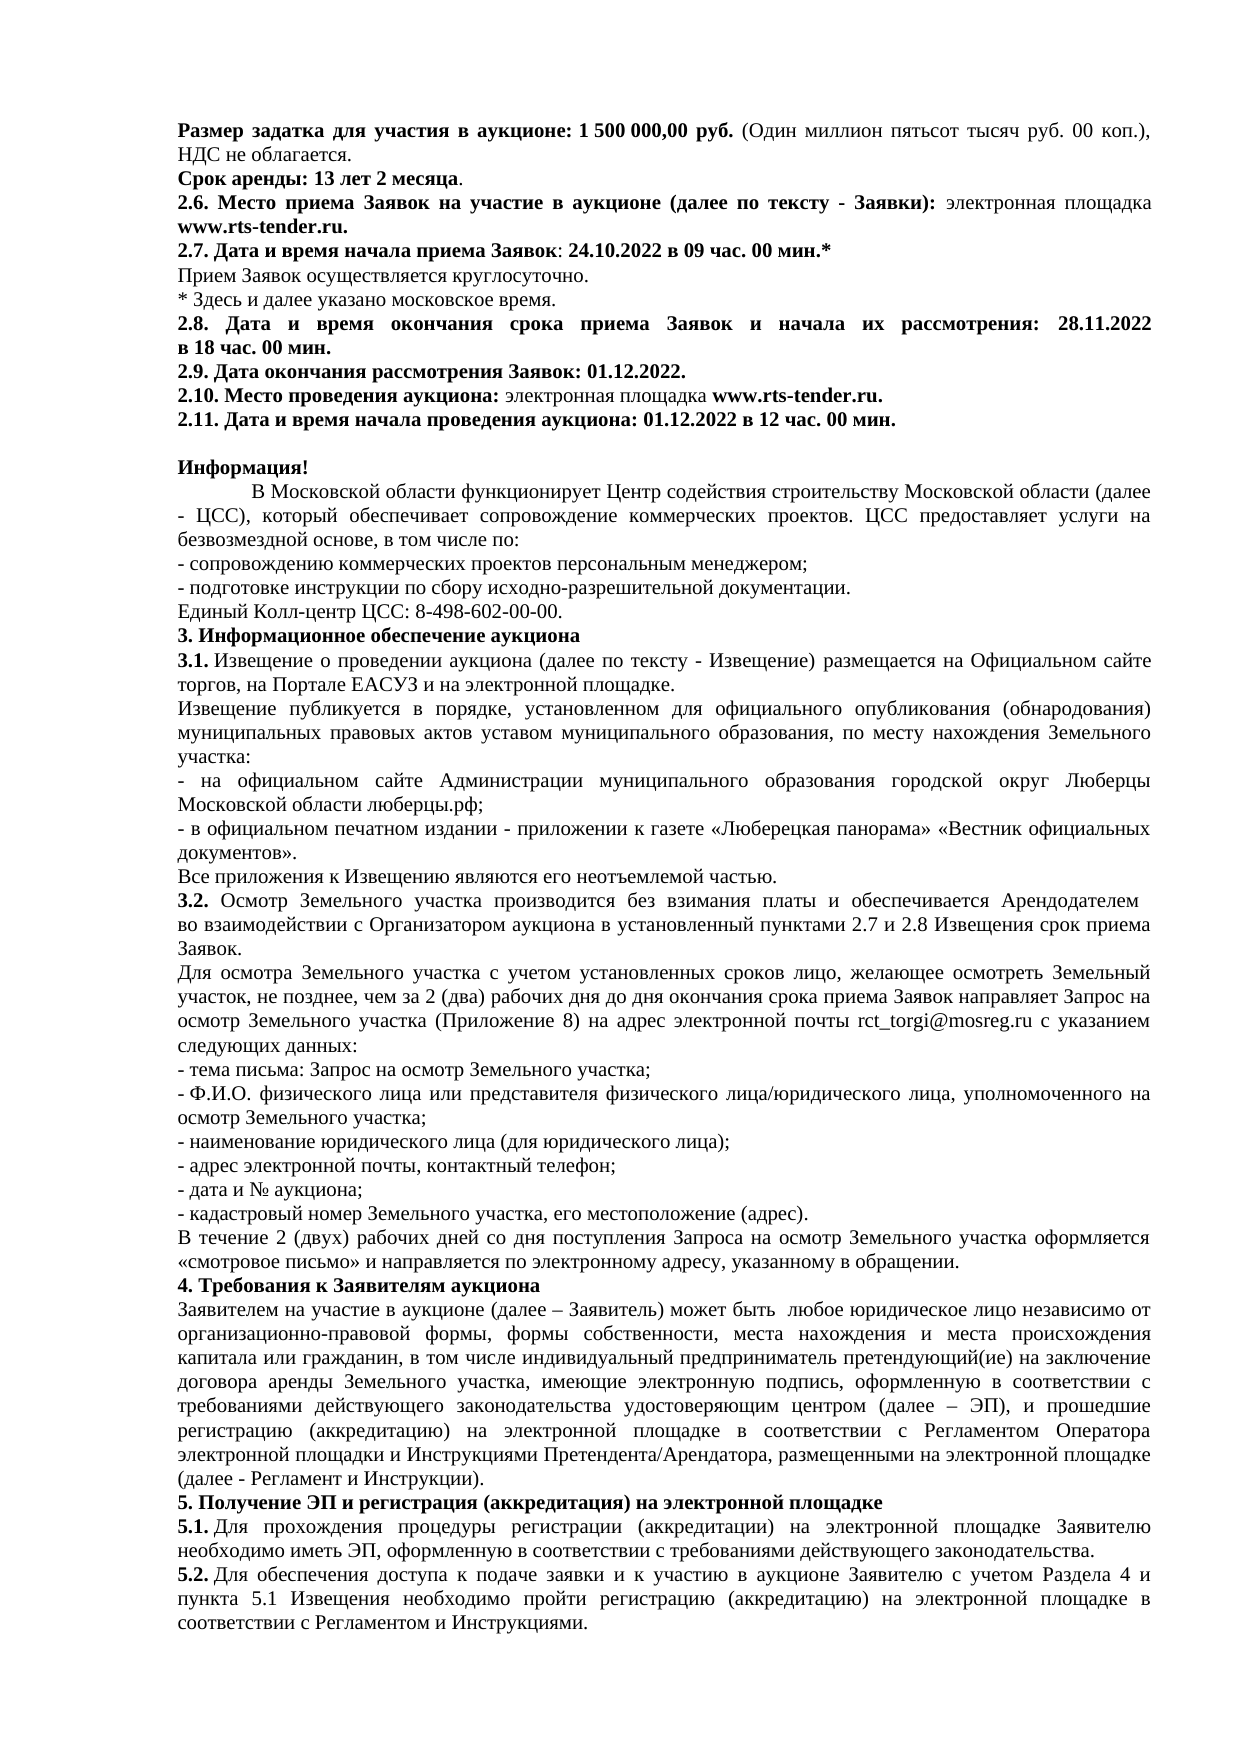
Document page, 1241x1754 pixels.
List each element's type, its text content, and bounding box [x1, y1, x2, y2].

text 5.2. Для обеспечения доступа к подаче заявки и к участию в аукционе Заявителю с учетом Раздела 4 и пункта 5.1 Извещения необходимо пройти регистрацию (аккредитацию) на электронной площадке в соответствии с Регламентом и Инструкциями. [177, 1562, 1152, 1634]
text 2.9. Дата окончания рассмотрения Заявок: 01.12.2022. [177, 359, 1152, 383]
text - кадастровый номер Земельного участка, его местоположение (адрес). [177, 1201, 1152, 1225]
text 5. Получение ЭП и регистрация (аккредитация) на электронной площадке [177, 1490, 1152, 1514]
text 2.7. Дата и время начала приема Заявок: 24.10.2022 в 09 час. 00 мин.* [177, 238, 1152, 262]
text 2.11. Дата и время начала проведения аукциона: 01.12.2022 в 12 час. 00 мин. [177, 407, 1152, 431]
text 2.8. Дата и время окончания срока приема Заявок и начала их рассмотрения: 28.11.2022 в 18 час. 00 мин. [177, 311, 1152, 359]
text - на официальном сайте Администрации муниципального образования городской округ Люберцы Московской области люберцы.рф; [177, 768, 1152, 816]
text В Московской области функционирует Центр содействия строительству Московской области (далее - ЦСС), который обеспечивает сопровождение коммерческих проектов. ЦСС предоставляет услуги на безвозмездной основе, в том числе по: [177, 479, 1152, 551]
text 3.2. Осмотр Земельного участка производится без взимания платы и обеспечивается Арендодателем во взаимодействии с Организатором аукциона в установленный пунктами 2.7 и 2.8 Извещения срок приема Заявок. [177, 888, 1152, 960]
text Заявителем на участие в аукционе (далее – Заявитель) может быть любое юридическое лицо независимо от организационно-правовой формы, формы собственности, места нахождения и места происхождения капитала или гражданин, в том числе индивидуальный предприниматель претендующий(ие) на заключение договора аренды Земельного участка, имеющие электронную подпись, оформленную в соответствии с требованиями действующего законодательства удостоверяющим центром (далее – ЭП), и прошедшие регистрацию (аккредитацию) на электронной площадке в соответствии с Регламентом Оператора электронной площадки и Инструкциями Претендента/Арендатора, размещенными на электронной площадке (далее - Регламент и Инструкции). [177, 1297, 1152, 1490]
text Все приложения к Извещению являются его неотъемлемой частью. [177, 864, 1152, 888]
text - в официальном печатном издании - приложении к газете «Люберецкая панорама» «Вестник официальных документов». [177, 816, 1152, 864]
text В течение 2 (двух) рабочих дней со дня поступления Запроса на осмотр Земельного участка оформляется «смотровое письмо» и направляется по электронному адресу, указанному в обращении. [177, 1225, 1152, 1273]
text - сопровождению коммерческих проектов персональным менеджером; [177, 551, 1152, 575]
text 3. Информационное обеспечение аукциона [177, 623, 1152, 647]
text 5.1. Для прохождения процедуры регистрации (аккредитации) на электронной площадке Заявителю необходимо иметь ЭП, оформленную в соответствии с требованиями действующего законодательства. [177, 1514, 1152, 1562]
text Размер задатка для участия в аукционе: 1 500 000,00 руб. (Один миллион пятьсот тысяч руб. 00 коп.), НДС не облагается. [177, 118, 1152, 166]
text - наименование юридического лица (для юридического лица); [177, 1129, 1152, 1153]
text - тема письма: Запрос на осмотр Земельного участка; [177, 1057, 1152, 1081]
text 3.1. Извещение о проведении аукциона (далее по тексту - Извещение) размещается на Официальном сайте торгов, на Портале ЕАСУЗ и на электронной площадке. [177, 647, 1152, 696]
text - адрес электронной почты, контактный телефон; [177, 1153, 1152, 1177]
text - дата и № аукциона; [177, 1177, 1152, 1201]
text Извещение публикуется в порядке, установленном для официального опубликования (обнародования) муниципальных правовых актов уставом муниципального образования, по месту нахождения Земельного участка: [177, 696, 1152, 768]
text Единый Колл-центр ЦСС: 8-498-602-00-00. [177, 599, 1152, 623]
text 2.10. Место проведения аукциона: электронная площадка www.rts-tender.ru. [177, 383, 1152, 407]
text * Здесь и далее указано московское время. [177, 287, 1152, 311]
text Информация! [177, 455, 1152, 479]
text 4. Требования к Заявителям аукциона [177, 1273, 1152, 1297]
text 2.6. Место приема Заявок на участие в аукционе (далее по тексту - Заявки): электронная площадка www.rts-tender.ru. [177, 190, 1152, 238]
text Срок аренды: 13 лет 2 месяца. [177, 166, 1152, 190]
text - Ф.И.О. физического лица или представителя физического лица/юридического лица, уполномоченного на осмотр Земельного участка; [177, 1081, 1152, 1129]
text Для осмотра Земельного участка с учетом установленных сроков лицо, желающее осмотреть Земельный участок, не позднее, чем за 2 (два) рабочих дня до дня окончания срока приема Заявок направляет Запрос на осмотр Земельного участка (Приложение 8) на адрес электронной почты rct_torgi@mosreg.ru с указанием следующих данных: [177, 960, 1152, 1057]
text - подготовке инструкции по сбору исходно-разрешительной документации. [177, 575, 1152, 599]
text Прием Заявок осуществляется круглосуточно. [177, 262, 1152, 287]
